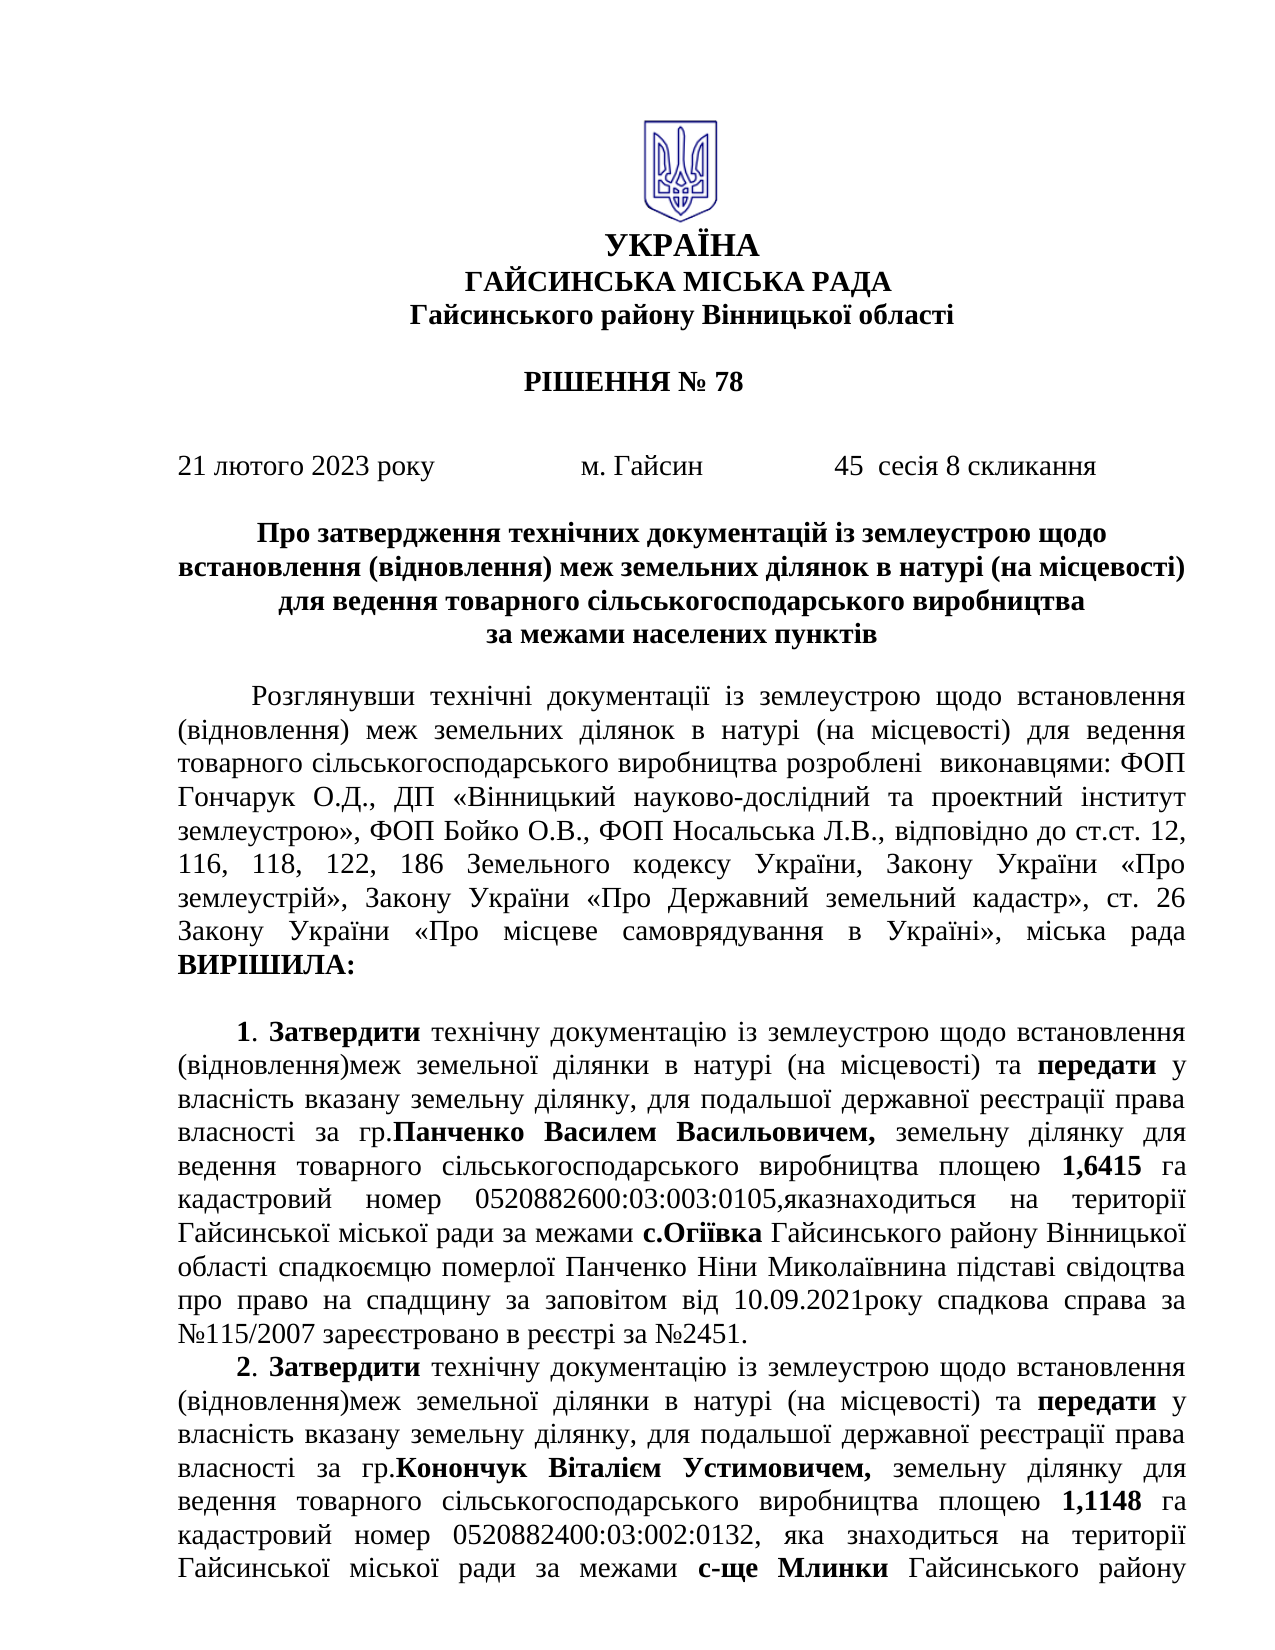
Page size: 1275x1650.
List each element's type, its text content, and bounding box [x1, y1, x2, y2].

text РІШЕННЯ № 78 [177, 364, 1186, 398]
text 1. Затвердити технічну документацію із землеустрою щодо встановлення (відновлення)меж земельної ділянки в натурі (на місцевості) та передати у власність вказану земельну ділянку, для подальшої державної реєстрації права власності за гр.Панченко Василем Васильовичем, земельну ділянку для ведення товарного сільськогосподарського виробництва площею 1,6415 га кадастровий номер 0520882600:03:003:0105,яказнаходиться на території Гайсинської міської ради за межами с.Огіївка Гайсинського району Вінницької області спадкоємцю померлої Панченко Ніни Миколаївнина підставі свідоцтва про право на спадщину за заповітом від 10.09.2021року спадкова справа за №115/2007 зареєстровано в реєстрі за №2451. [177, 1014, 1186, 1349]
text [177, 1349, 1186, 1584]
text Про затвердження технічних документацій із землеустрою щодо встановлення (відновлення) меж земельних ділянок в натурі (на місцевості) для ведення товарного сільськогосподарського виробництва [177, 516, 1186, 616]
text за межами населених пунктів [177, 616, 1186, 650]
text 21 лютого 2023 року м. Гайсин 45 сесія 8 скликання [177, 448, 1186, 482]
text УКРАЇНА [177, 226, 1186, 264]
text ГАЙСИНСЬКА МІСЬКА РАДА Гайсинського району Вінницької області [177, 264, 1186, 331]
text Розглянувши технічні документації із землеустрою щодо встановлення (відновлення) меж земельних ділянок в натурі (на місцевості) для ведення товарного сільськогосподарського виробництва розроблені виконавцями: ФОП Гончарук О.Д., ДП «Вінницький науково-дослідний та проектний інститут землеустрою», ФОП Бойко О.В., ФОП Носальська Л.В., відповідно до cт.ст. 12, 116, 118, 122, 186 Земельного кодексу України, Закону України «Про землеустрій», Закону України «Про Державний земельний кадастр», ст. 26 Закону України «Про місцеве самоврядування в Україні», міська рада ВИРІШИЛА: [177, 678, 1186, 980]
